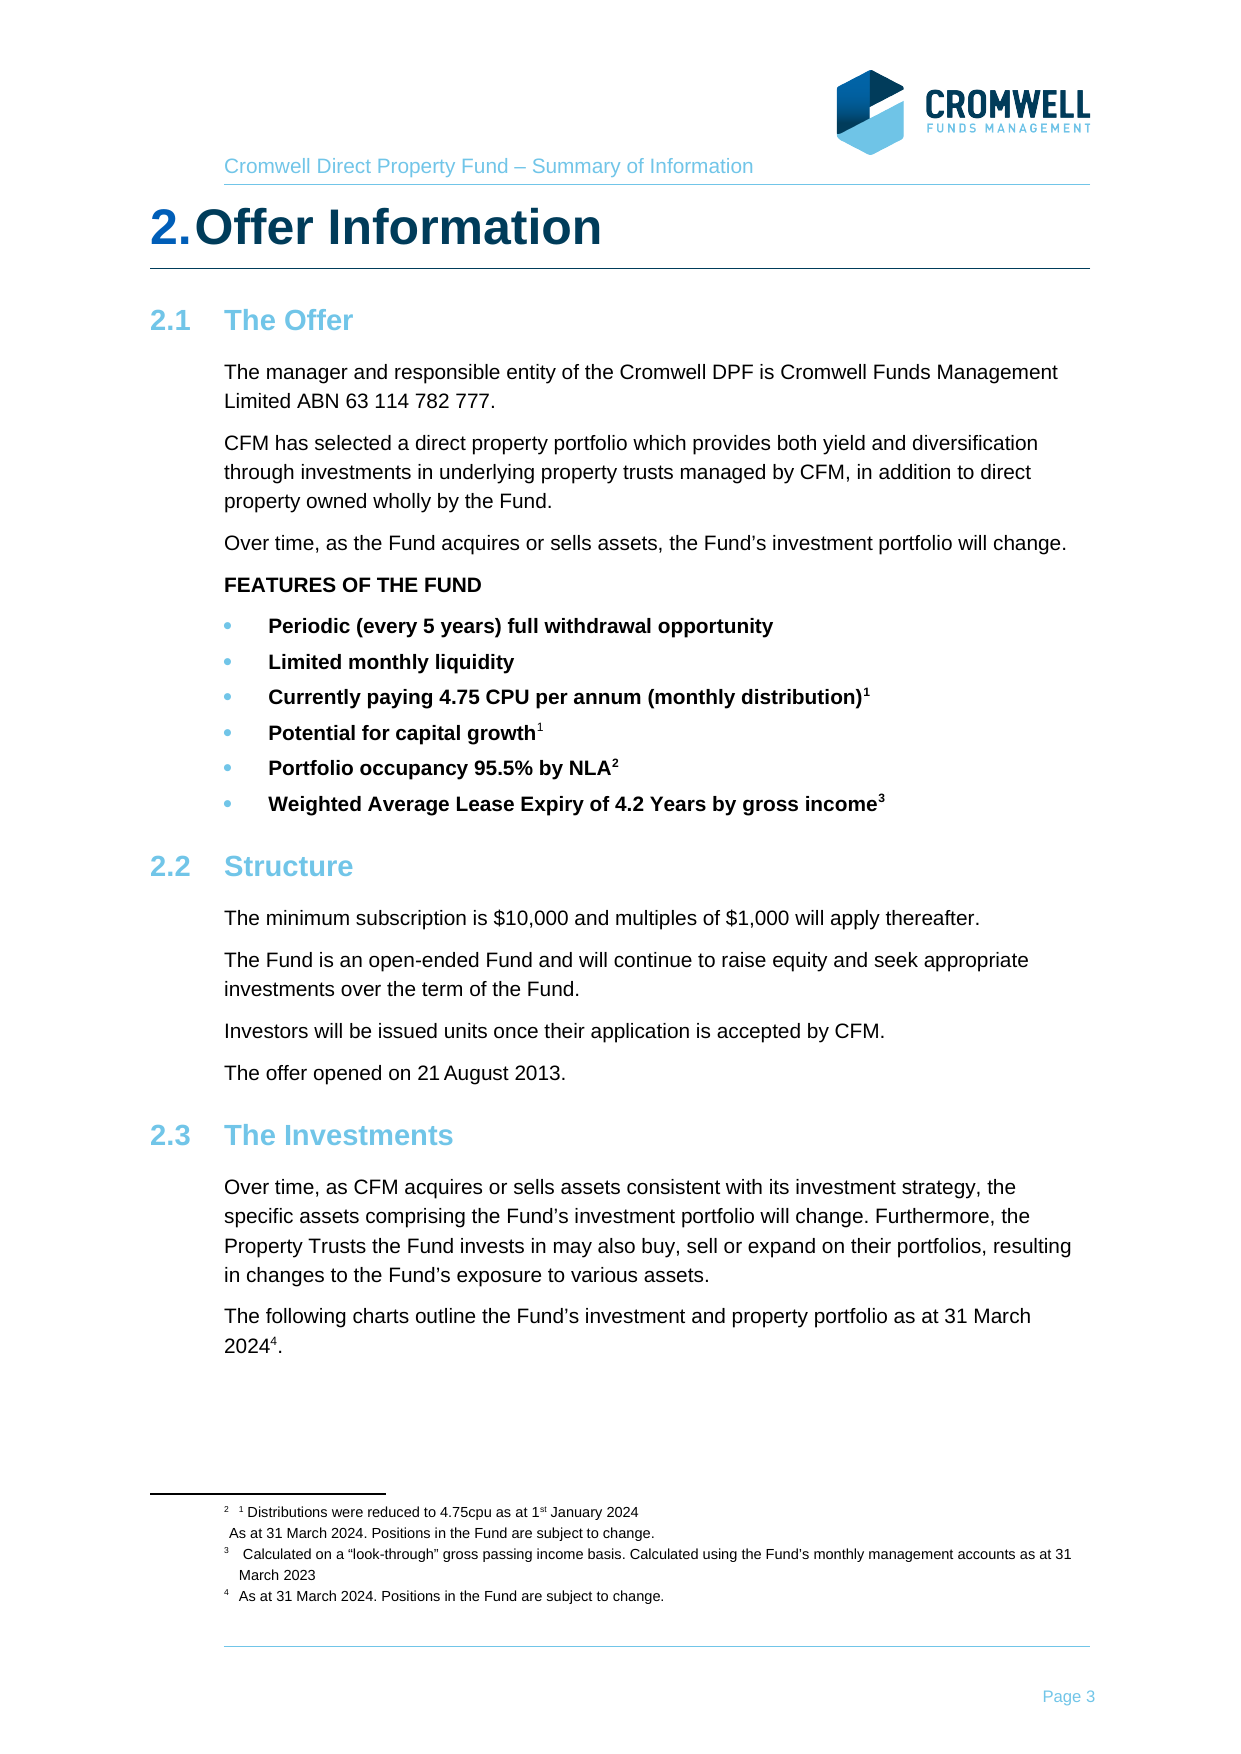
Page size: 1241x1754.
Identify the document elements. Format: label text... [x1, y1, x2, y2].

text The Fund is an open-ended Fund and will continue to raise equity and seek appropriate investments over the term of the Fund. [224, 943, 1090, 1001]
picture [836, 70, 1091, 155]
text The following charts outline the Fund’s investment and property portfolio as at 31 March 2024. [224, 1299, 1090, 1357]
text Over time, as CFM acquires or sells assets consistent with its investment strategy, the specific assets comprising the Fund’s investment portfolio will change. Furthermore, the Property Trusts the Fund invests in may also buy, sell or expand on their portfolios, resulting in changes to the Fund’s exposure to various assets. [224, 1170, 1090, 1287]
text The offer opened on 21 August 2013. [224, 1055, 1090, 1084]
text FEATURES OF THE FUND [224, 567, 1090, 597]
subtitle The Offer [150, 303, 1090, 336]
text CFM has selected a direct property portfolio which provides both yield and diversification through investments in underlying property trusts managed by CFM, in addition to direct property owned wholly by the Fund. [224, 426, 1090, 513]
list Limited monthly liquidity [224, 644, 1090, 674]
list Currently paying 4.75 CPU per annum (monthly distribution)1 [224, 680, 1090, 709]
text The manager and responsible entity of the Cromwell DPF is Cromwell Funds Management Limited ABN 63 114 782 777. [224, 355, 1090, 413]
subtitle Structure [150, 849, 1090, 882]
subtitle The Investments [150, 1118, 1090, 1151]
list Weighted Average Lease Expiry of 4.2 Years by gross income [224, 786, 1090, 815]
text The minimum subscription is $10,000 and multiples of $1,000 will apply thereafter. [224, 901, 1090, 930]
text Investors will be issued units once their application is accepted by CFM. [224, 1013, 1090, 1043]
text Over time, as the Fund acquires or sells assets, the Fund’s investment portfolio will change. [224, 526, 1090, 555]
list Potential for capital growth1 [224, 715, 1090, 744]
subtitle Offer Information [150, 198, 1090, 268]
list Portfolio occupancy 95.5% by NLA [224, 751, 1090, 780]
list Periodic (every 5 years) full withdrawal opportunity [224, 609, 1090, 638]
